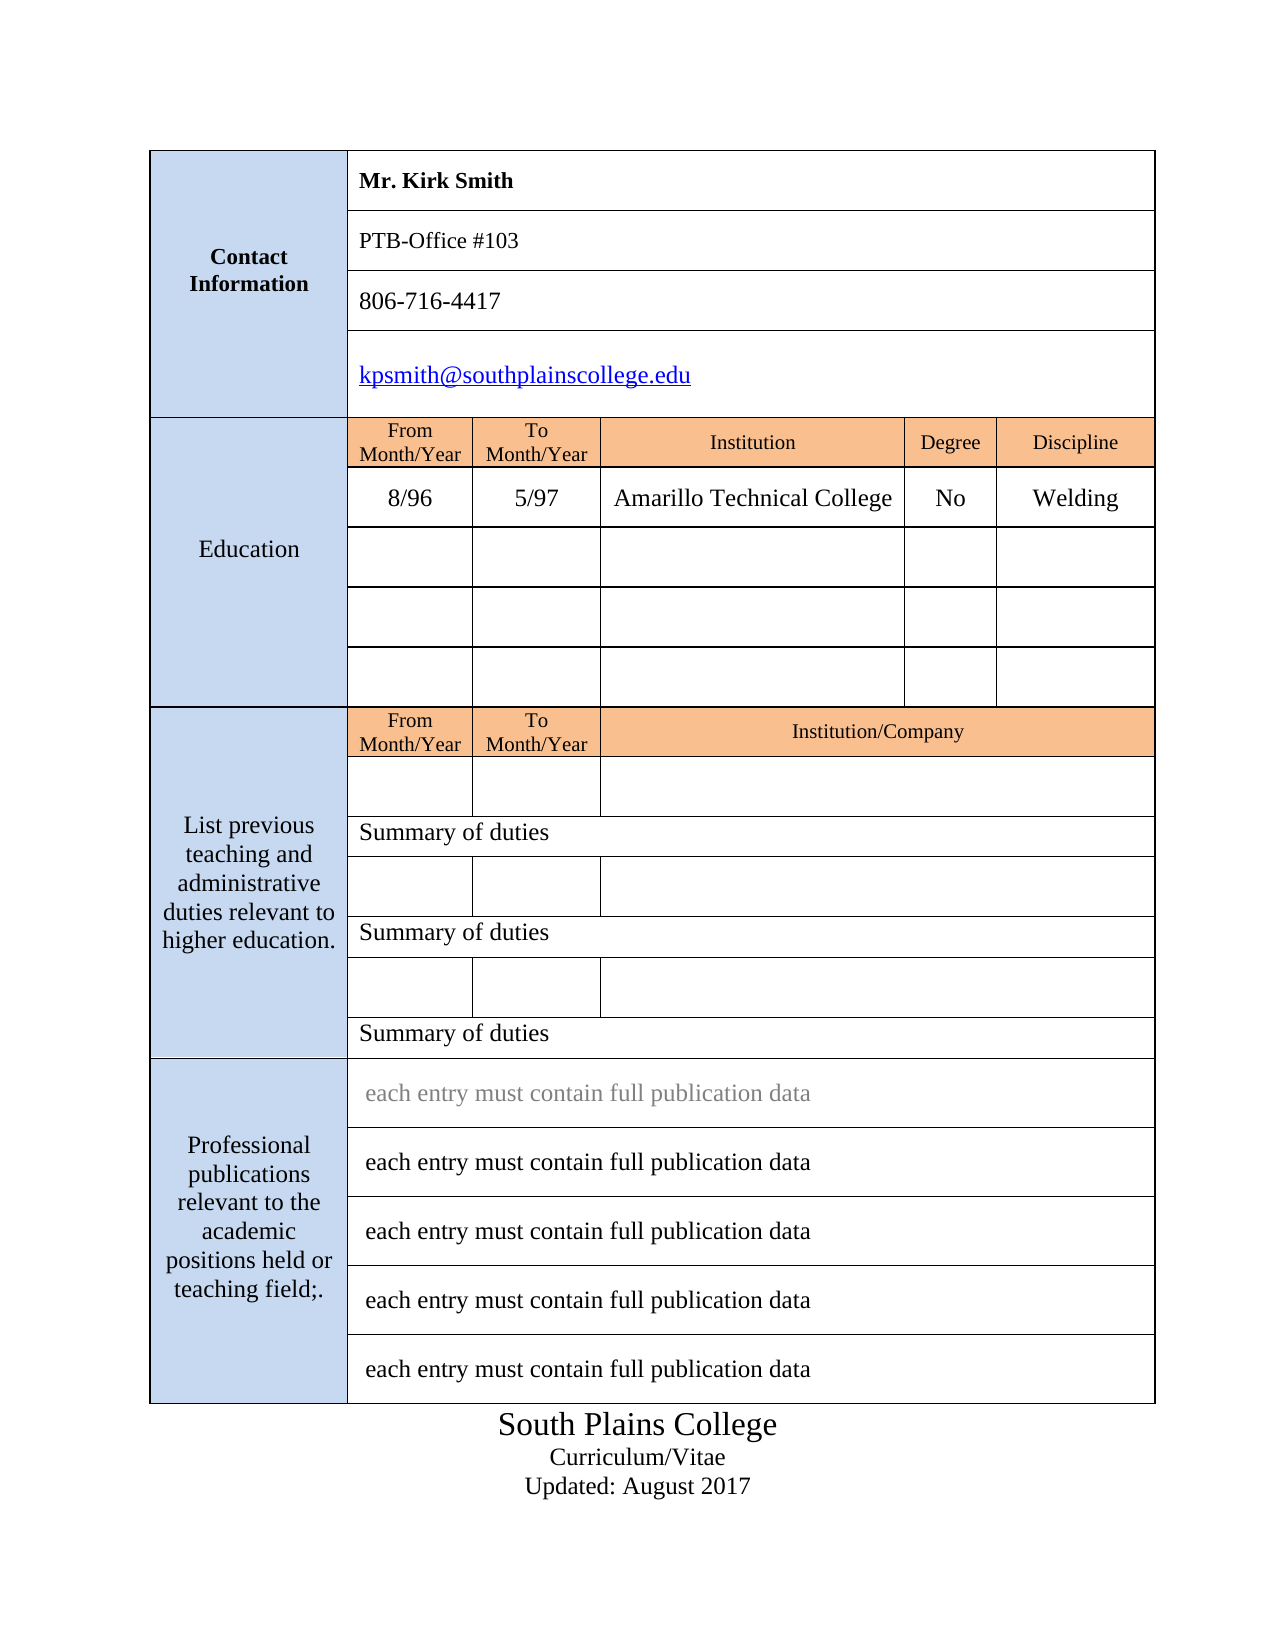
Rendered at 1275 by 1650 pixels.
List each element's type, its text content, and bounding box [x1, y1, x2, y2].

table_cell No [905, 468, 996, 526]
table_cell each entry must contain full publication data [348, 1059, 1154, 1127]
table_cell Summary of duties [348, 817, 1154, 856]
table_cell From Month/Year [348, 418, 472, 466]
table_cell [601, 648, 904, 706]
table_cell [905, 528, 996, 586]
table_cell [601, 528, 904, 586]
table_cell Institution/Company [601, 708, 1154, 756]
table_cell 806-716-4417 [348, 271, 1154, 330]
table_cell Amarillo Technical College [601, 468, 904, 526]
table_cell From Month/Year [348, 708, 472, 756]
table_cell Education [151, 418, 347, 706]
table_cell Summary of duties [348, 1018, 1154, 1057]
table_cell [601, 588, 904, 646]
table_cell List previous teaching and administrative duties relevant to higher education. [151, 708, 347, 1057]
table_cell each entry must contain full publication data [348, 1197, 1154, 1265]
table_cell Discipline [997, 418, 1154, 466]
table_cell [348, 958, 472, 1017]
table_cell [473, 757, 600, 816]
table_cell Summary of duties [348, 917, 1154, 957]
table_header Contact Information [151, 151, 347, 417]
table_cell [348, 588, 472, 646]
text Updated: August 2017 [150, 1471, 1125, 1500]
table_cell [473, 857, 600, 916]
table_cell [601, 857, 1154, 916]
table_cell [473, 958, 600, 1017]
table_cell each entry must contain full publication data [348, 1335, 1154, 1403]
table_cell 5/97 [473, 468, 600, 526]
text South Plains College [150, 1404, 1125, 1442]
table_cell [473, 588, 600, 646]
table_cell [348, 528, 472, 586]
table_cell [997, 528, 1154, 586]
table_cell [473, 528, 600, 586]
table_cell [348, 857, 472, 916]
table_cell each entry must contain full publication data [348, 1266, 1154, 1334]
table_header Mr. Kirk Smith [348, 151, 1154, 210]
table_cell [905, 648, 996, 706]
table_cell 8/96 [348, 468, 472, 526]
table_cell [348, 757, 472, 816]
text Curriculum/Vitae [150, 1442, 1125, 1471]
table_cell Professional publications relevant to the academic positions held or teaching field;. [151, 1059, 347, 1403]
table_cell To Month/Year [473, 418, 600, 466]
table_cell Institution [601, 418, 904, 466]
table_cell [473, 648, 600, 706]
table_cell PTB-Office #103 [348, 211, 1154, 270]
table_cell [601, 958, 1154, 1017]
table_cell To Month/Year [473, 708, 600, 756]
table_cell [997, 648, 1154, 706]
table_cell each entry must contain full publication data [348, 1128, 1154, 1196]
table_cell kpsmith@southplainscollege.edu [348, 331, 1154, 417]
table_cell Degree [905, 418, 996, 466]
table_cell [905, 588, 996, 646]
table_cell [601, 757, 1154, 816]
table_cell [348, 648, 472, 706]
table_cell Welding [997, 468, 1154, 526]
table_cell [997, 588, 1154, 646]
